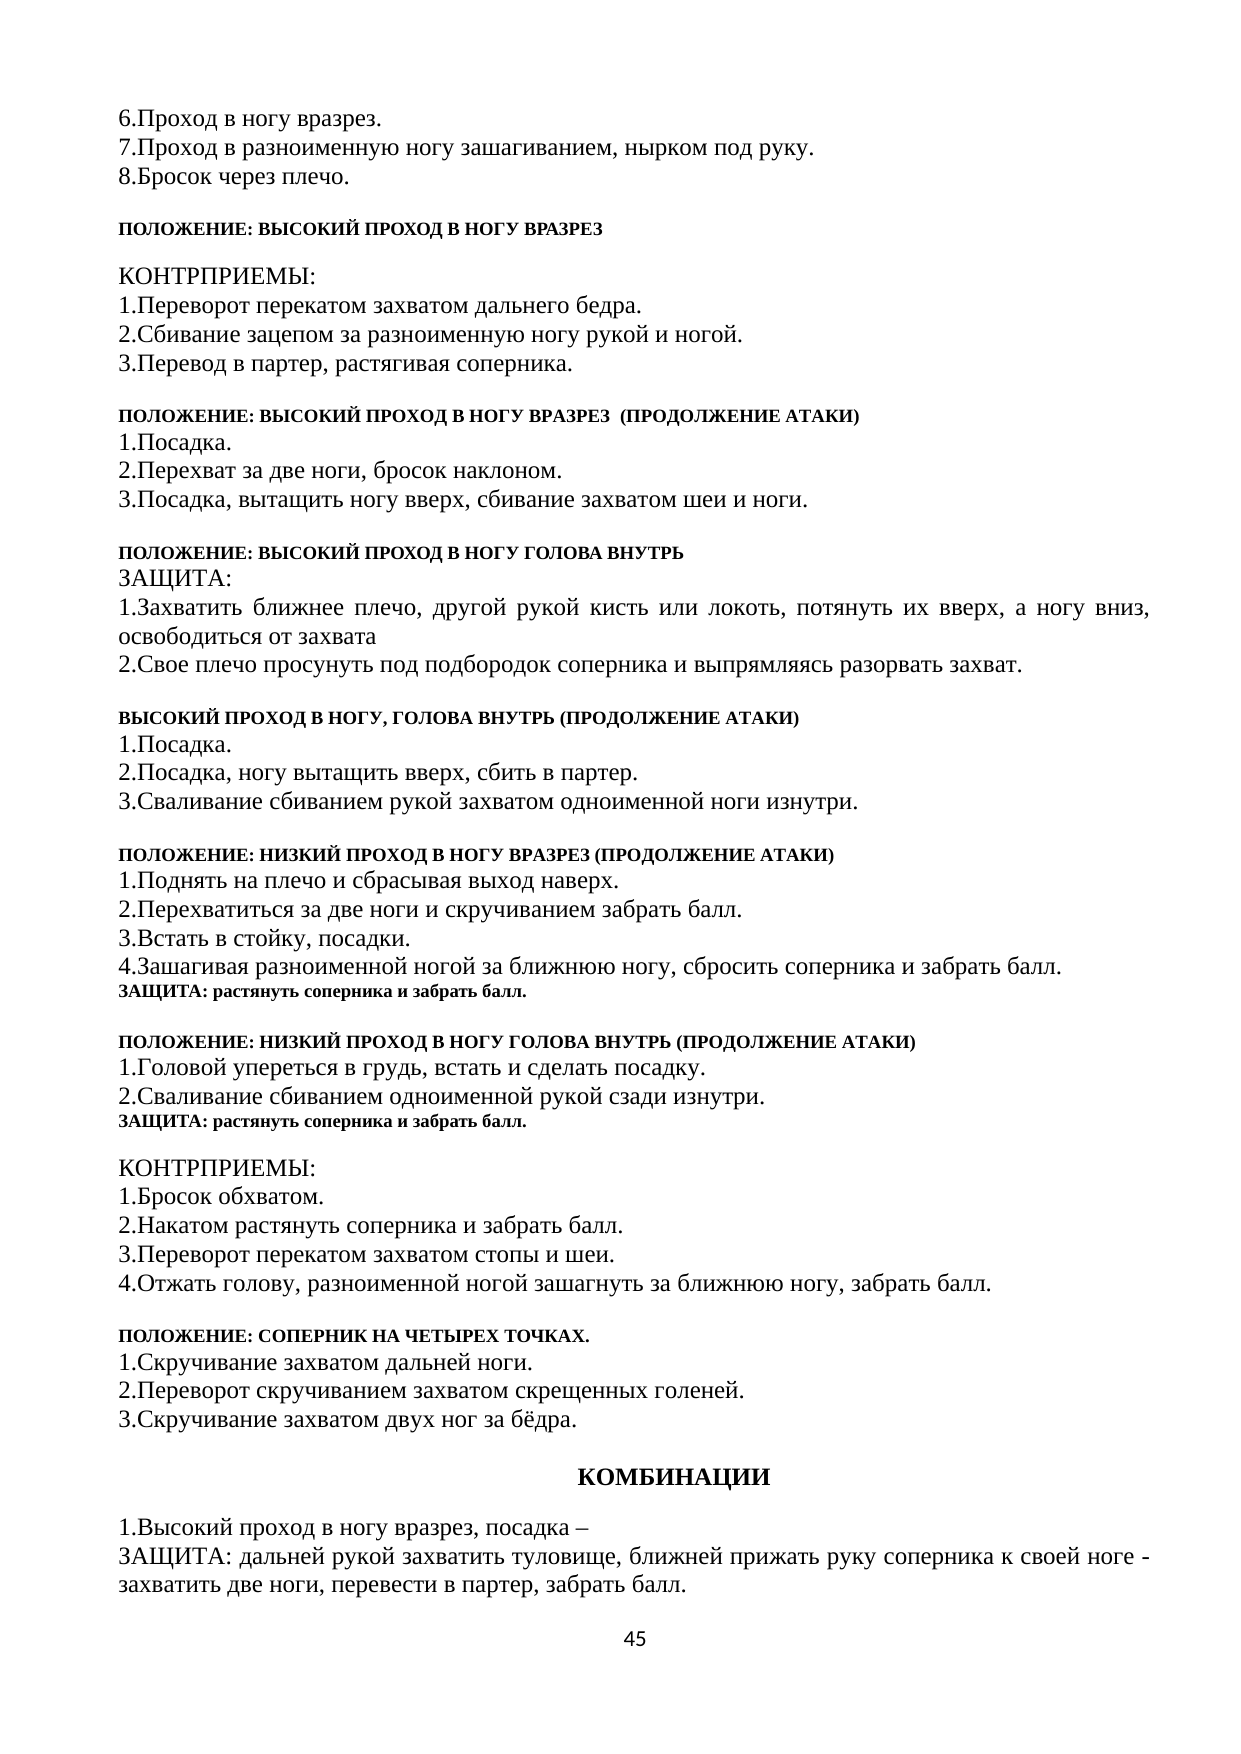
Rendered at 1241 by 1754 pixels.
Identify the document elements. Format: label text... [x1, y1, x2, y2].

text 1.Головой упереться в грудь, встать и сделать посадку. [118, 1052, 1152, 1081]
text 1.Скручивание захватом дальней ноги. [118, 1347, 1152, 1376]
text ЗАЩИТА: [118, 563, 1152, 592]
text ПОЛОЖЕНИЕ: ВЫСОКИЙ ПРОХОД В НОГУ ГОЛОВА ВНУТРЬ [118, 542, 1152, 563]
text 2.Перехватиться за две ноги и скручиванием забрать балл. [118, 894, 1152, 923]
text ЗАЩИТА: растянуть соперника и забрать балл. [118, 980, 1152, 1002]
text 3.Перевод в партер, растягивая соперника. [118, 348, 1152, 376]
text ПОЛОЖЕНИЕ: НИЗКИЙ ПРОХОД В НОГУ ГОЛОВА ВНУТРЬ (ПРОДОЛЖЕНИЕ АТАКИ) [118, 1031, 1152, 1052]
text 1.Переворот перекатом захватом дальнего бедра. [118, 290, 1152, 319]
text ЗАЩИТА: дальней рукой захватить туловище, ближней прижать руку соперника к своей ноге - захватить две ноги, перевести в партер, забрать балл. [118, 1541, 1152, 1598]
text ПОЛОЖЕНИЕ: СОПЕРНИК НА ЧЕТЫРЕХ ТОЧКАХ. [118, 1325, 1152, 1347]
text 1.Захватить ближнее плечо, другой рукой кисть или локоть, потянуть их вверх, а ногу вниз, освободиться от захвата [118, 592, 1152, 649]
text 3.Встать в стойку, посадки. [118, 923, 1152, 951]
text 1.Поднять на плечо и сбрасывая выход наверх. [118, 865, 1152, 894]
text ВЫСОКИЙ ПРОХОД В НОГУ, ГОЛОВА ВНУТРЬ (ПРОДОЛЖЕНИЕ АТАКИ) [118, 707, 1152, 729]
text 4.Зашагивая разноименной ногой за ближнюю ногу, сбросить соперника и забрать балл. [118, 951, 1152, 980]
text 2.Переворот скручиванием захватом скрещенных голеней. [118, 1376, 1152, 1404]
text КОМБИНАЦИИ [196, 1462, 1152, 1491]
text 3.Посадка, вытащить ногу вверх, сбивание захватом шеи и ноги. [118, 484, 1152, 513]
text 1.Высокий проход в ногу вразрез, посадка – [118, 1512, 1152, 1541]
text 2.Свое плечо просунуть под подбородок соперника и выпрямляясь разорвать захват. [118, 649, 1152, 678]
text 3.Скручивание захватом двух ног за бёдра. [118, 1404, 1152, 1433]
text 1.Бросок обхватом. [118, 1181, 1152, 1210]
text ПОЛОЖЕНИЕ: ВЫСОКИЙ ПРОХОД В НОГУ ВРАЗРЕЗ (ПРОДОЛЖЕНИЕ АТАКИ) [118, 405, 1152, 427]
text ЗАЩИТА: растянуть соперника и забрать балл. [118, 1109, 1152, 1131]
text 2.Перехват за две ноги, бросок наклоном. [118, 456, 1152, 484]
text КОНТРПРИЕМЫ: [118, 261, 1152, 290]
text 3.Переворот перекатом захватом стопы и шеи. [118, 1239, 1152, 1268]
text 4.Отжать голову, разноименной ногой зашагнуть за ближнюю ногу, забрать балл. [118, 1268, 1152, 1296]
text 7.Проход в разноименную ногу зашагиванием, нырком под руку. [118, 132, 1152, 161]
text 1.Посадка. [118, 729, 1152, 757]
text 3.Сваливание сбиванием рукой захватом одноименной ноги изнутри. [118, 786, 1152, 815]
text ПОЛОЖЕНИЕ: НИЗКИЙ ПРОХОД В НОГУ ВРАЗРЕЗ (ПРОДОЛЖЕНИЕ АТАКИ) [118, 844, 1152, 865]
text 2.Накатом растянуть соперника и забрать балл. [118, 1210, 1152, 1239]
text 2.Сваливание сбиванием одноименной рукой сзади изнутри. [118, 1081, 1152, 1109]
text 2.Сбивание зацепом за разноименную ногу рукой и ногой. [118, 319, 1152, 348]
text 1.Посадка. [118, 427, 1152, 456]
text КОНТРПРИЕМЫ: [118, 1153, 1152, 1181]
text ПОЛОЖЕНИЕ: ВЫСОКИЙ ПРОХОД В НОГУ ВРАЗРЕЗ [118, 218, 1152, 240]
text 2.Посадка, ногу вытащить вверх, сбить в партер. [118, 757, 1152, 786]
text 8.Бросок через плечо. [118, 161, 1152, 189]
text 6.Проход в ногу вразрез. [118, 103, 1152, 132]
